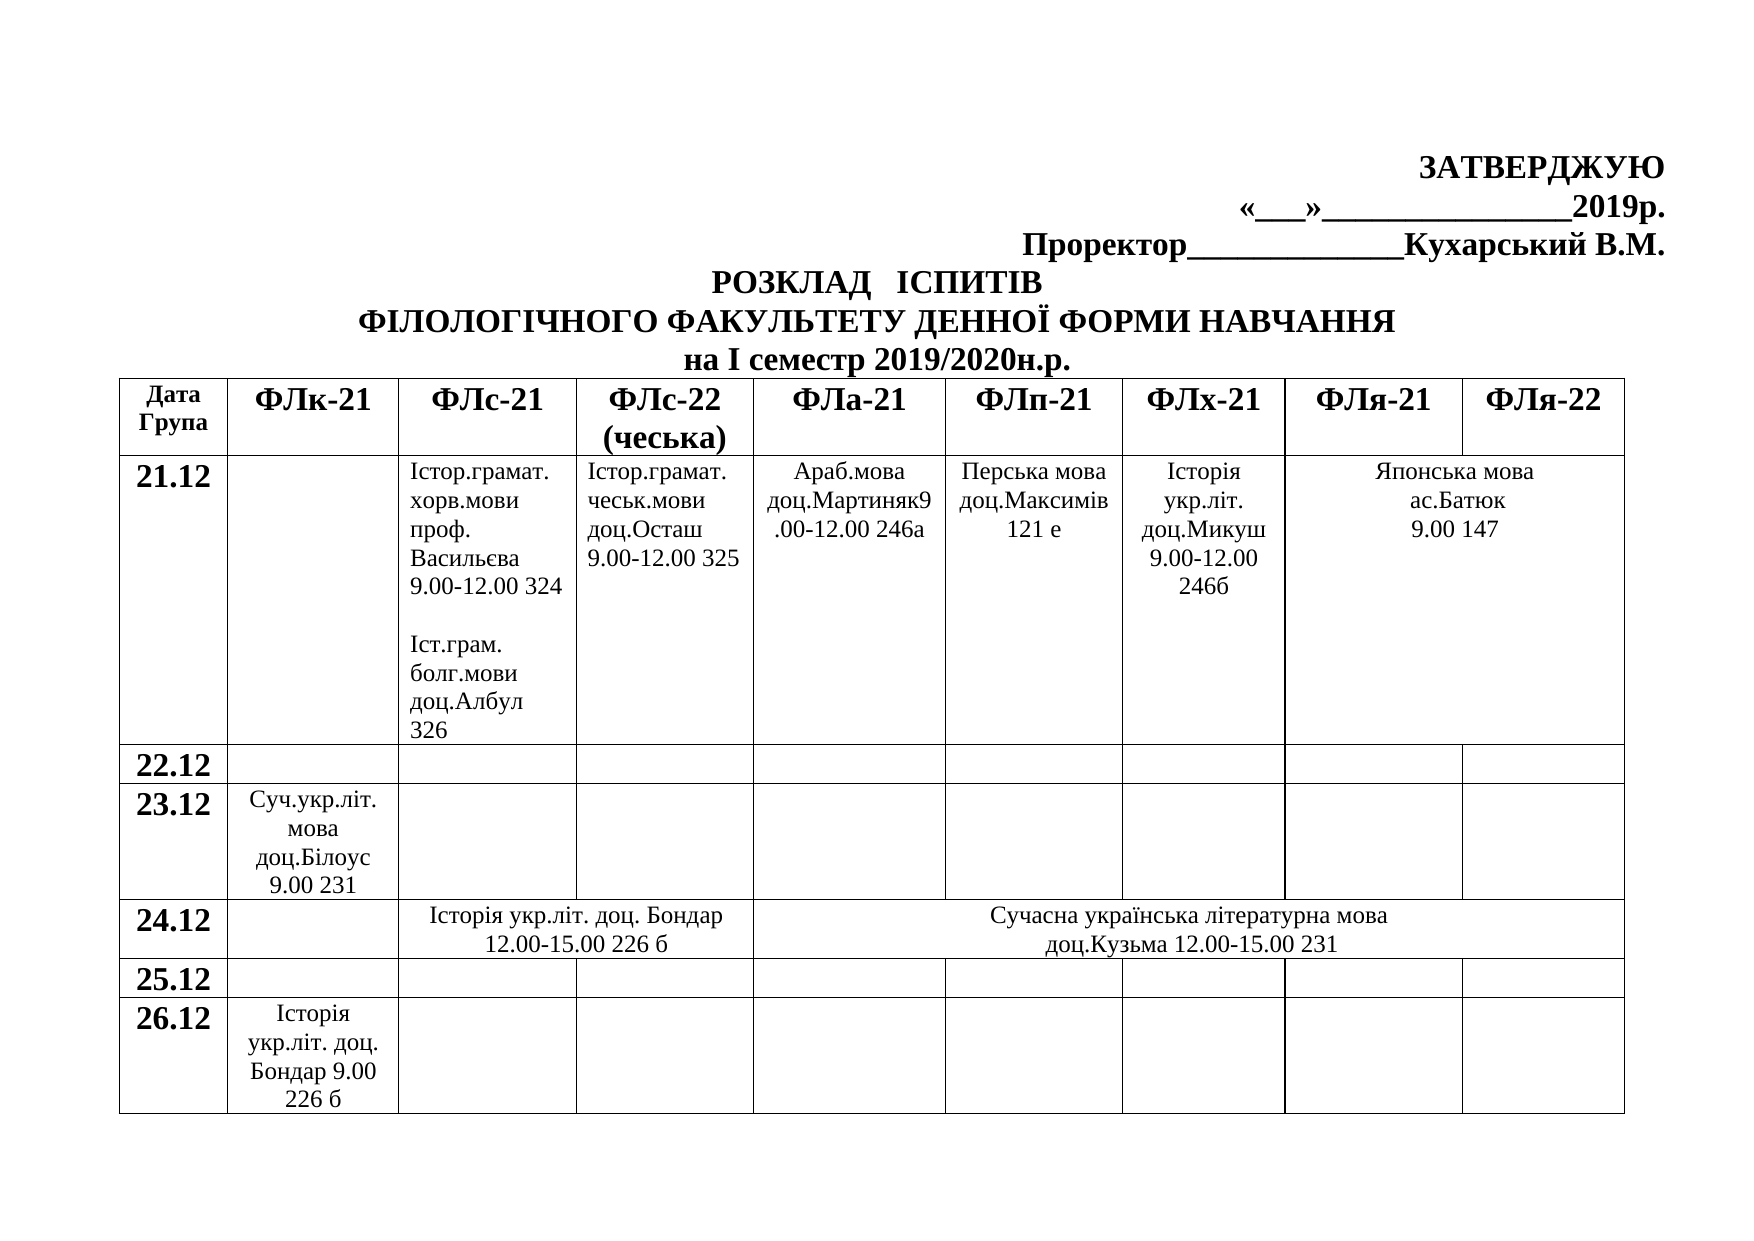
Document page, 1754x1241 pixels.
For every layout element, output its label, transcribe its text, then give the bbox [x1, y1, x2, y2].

table_cell [1463, 745, 1624, 783]
table_header ФЛх-21 [1123, 379, 1284, 455]
table_cell [577, 745, 753, 783]
table_cell [399, 998, 576, 1113]
table_cell [399, 959, 576, 997]
table_cell [1286, 959, 1462, 997]
table_header ФЛс-22 (чеська) [577, 379, 753, 455]
table_cell Істор.грамат. чеськ.мови доц.Осташ 9.00-12.00 325 [577, 456, 753, 744]
table_cell [946, 784, 1122, 899]
table_cell Історія укр.літ. доц. Бондар 12.00-15.00 226 б [399, 900, 753, 958]
table_cell [754, 745, 945, 783]
table_cell Араб.мова доц.Мартиняк9.00-12.00 246а [754, 456, 945, 744]
table_cell [1463, 784, 1624, 899]
table_cell Історія укр.літ. доц.Микуш 9.00-12.00 246б [1123, 456, 1284, 744]
table_cell Перська мова доц.Максимів 121 е [946, 456, 1122, 744]
table_cell Істор.грамат. хорв.мови проф. Васильєва 9.00-12.00 324 Іст.грам. болг.мови доц.Албул 326 [399, 456, 576, 744]
table_header ФЛс-21 [399, 379, 576, 455]
text Проректор_____________Кухарський В.М. [89, 224, 1665, 263]
table_header ФЛа-21 [754, 379, 945, 455]
table_cell 24.12 [120, 900, 227, 958]
table_cell Суч.укр.літ. мова доц.Білоус 9.00 231 [228, 784, 398, 899]
table_cell [754, 959, 945, 997]
table_cell [228, 900, 398, 958]
table_cell Сучасна українська літературна мова доц.Кузьма 12.00-15.00 231 [754, 900, 1624, 958]
table_header ФЛя-21 [1286, 379, 1462, 455]
table_cell [1123, 745, 1284, 783]
table_cell [1123, 959, 1284, 997]
table_cell [577, 998, 753, 1113]
table_header ФЛя-22 [1463, 379, 1624, 455]
table_cell [1123, 998, 1284, 1113]
table_cell [228, 959, 398, 997]
table_cell 26.12 [120, 998, 227, 1113]
table_cell [946, 959, 1122, 997]
table_cell [399, 784, 576, 899]
table_cell [399, 745, 576, 783]
table_cell 25.12 [120, 959, 227, 997]
table_cell [946, 745, 1122, 783]
table_cell [1463, 998, 1624, 1113]
text «___»_______________2019р. [89, 186, 1665, 224]
table_cell [577, 784, 753, 899]
table_cell 22.12 [120, 745, 227, 783]
table_cell [228, 745, 398, 783]
table_cell [228, 456, 398, 744]
table_cell [754, 784, 945, 899]
table_cell 23.12 [120, 784, 227, 899]
table_cell Історія укр.літ. доц. Бондар 9.00 226 б [228, 998, 398, 1113]
table_header Дата Група [120, 379, 227, 455]
table_cell [946, 998, 1122, 1113]
table_cell [1286, 745, 1462, 783]
text ЗАТВЕРДЖУЮ [89, 148, 1665, 186]
text ФІЛОЛОГІЧНОГО ФАКУЛЬТЕТУ ДЕННОЇ ФОРМИ НАВЧАННЯ [89, 301, 1665, 339]
table_cell [754, 998, 945, 1113]
table_header ФЛп-21 [946, 379, 1122, 455]
table_cell [1123, 784, 1284, 899]
table_cell 21.12 [120, 456, 227, 744]
text на І семестр 2019/2020н.р. [89, 339, 1665, 378]
table_cell [1286, 784, 1462, 899]
table_cell Японська мова ас.Батюк 9.00 147 [1286, 456, 1624, 744]
text РОЗКЛАД ІСПИТІВ [89, 263, 1665, 301]
table_cell [1463, 959, 1624, 997]
table_cell [1286, 998, 1462, 1113]
table_cell [577, 959, 753, 997]
table_header ФЛк-21 [228, 379, 398, 455]
